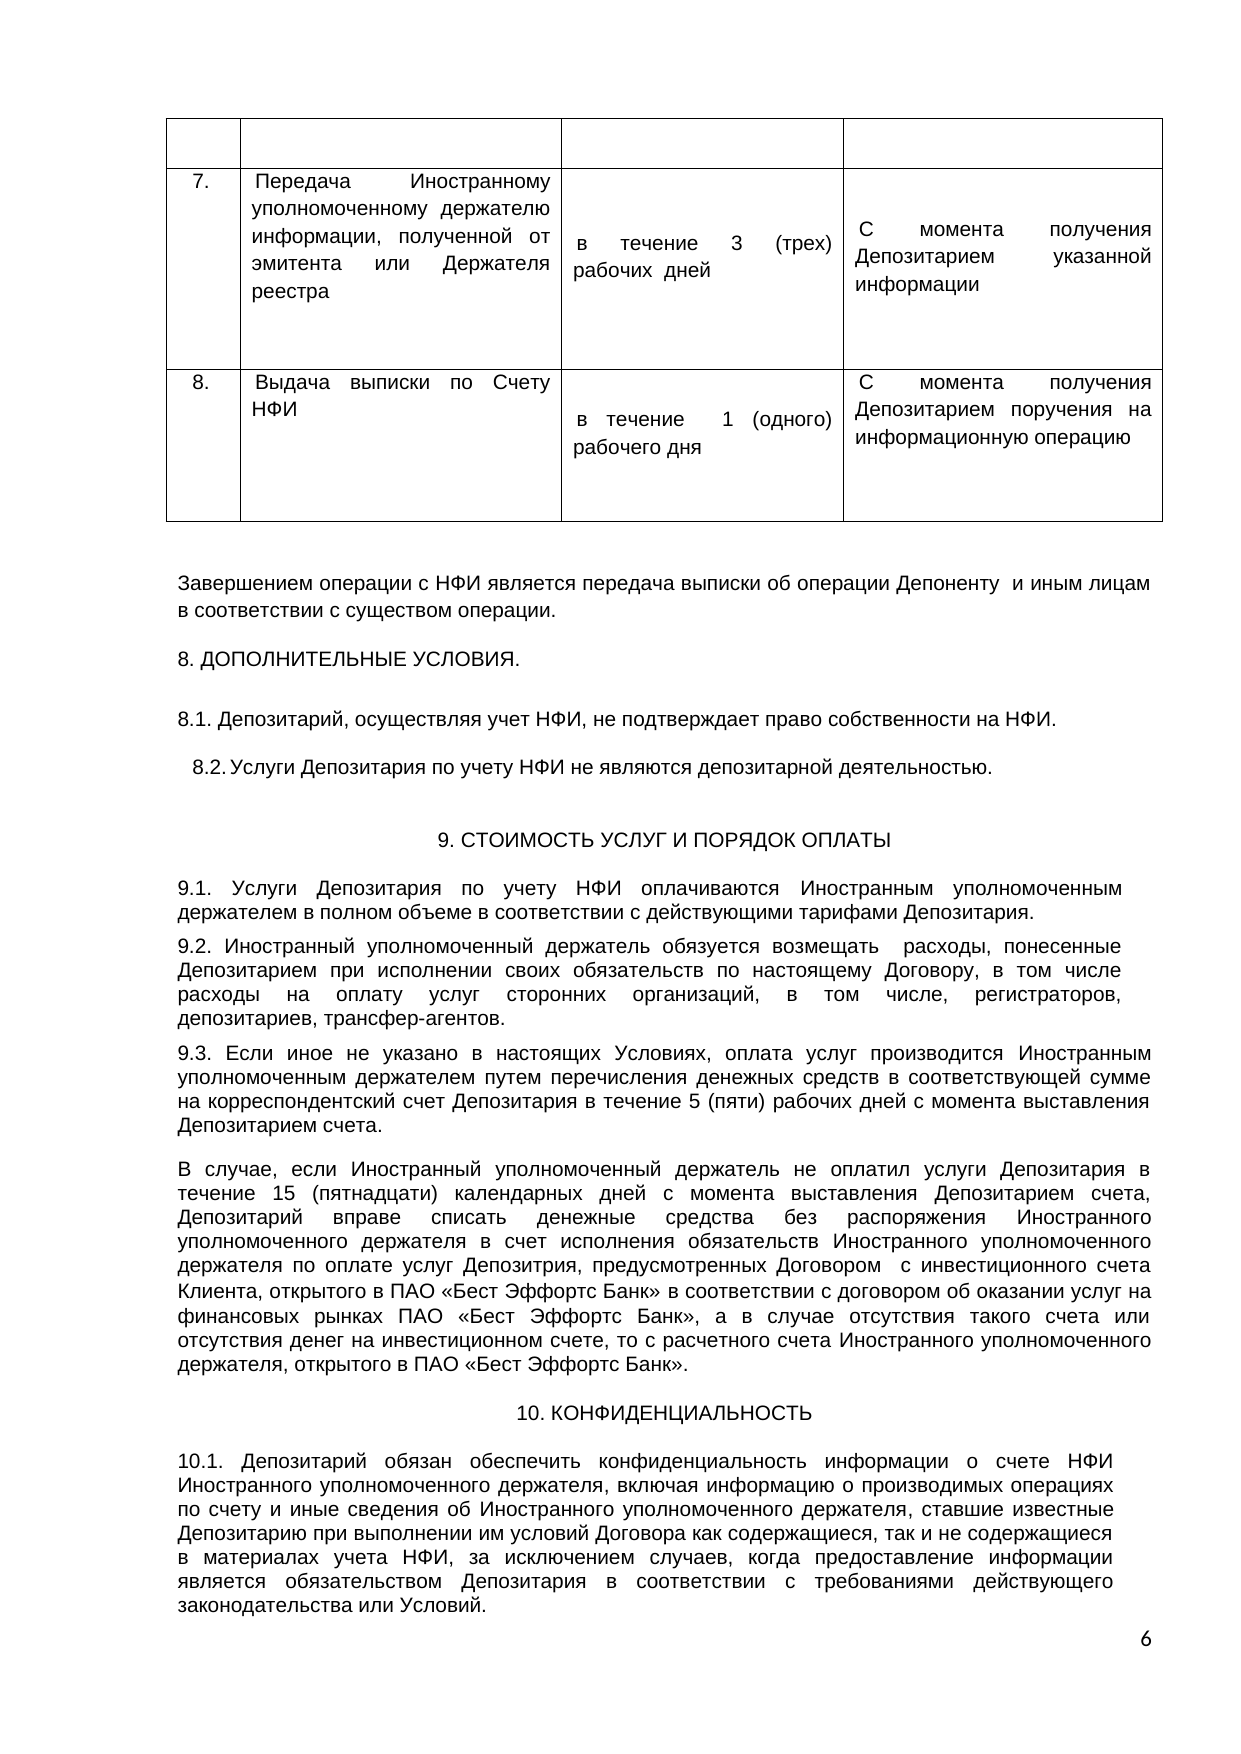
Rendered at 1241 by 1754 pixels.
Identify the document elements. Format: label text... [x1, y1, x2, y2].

table_cell в течение 1 (одного) рабочего дня [562, 370, 843, 521]
table_cell С момента получения Депозитарием поручения на информационную операцию [844, 370, 1162, 521]
list Услуги Депозитария по учету НФИ не являются депозитарной деятельностью. [192, 755, 1152, 779]
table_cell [241, 119, 561, 167]
text 8.1. Депозитарий, осуществляя учет НФИ, не подтверждает право собственности на НФИ. [177, 707, 1152, 731]
table_cell [167, 370, 240, 521]
text 9.1. Услуги Депозитария по учету НФИ оплачиваются Иностранным уполномоченным держателем в полном объеме в соответствии с действующими тарифами Депозитария. [177, 876, 1122, 924]
text 10. КОНФИДЕНЦИАЛЬНОСТЬ [177, 1400, 1152, 1424]
text Завершением операции с НФИ является передача выписки об операции Депоненту и иным лицам в соответствии с существом операции. [177, 571, 1152, 622]
text 10.1. Депозитарий обязан обеспечить конфиденциальность информации о счете НФИ Иностранного уполномоченного держателя, включая информацию о производимых операциях по счету и иные сведения об Иностранного уполномоченного держателя, ставшие известные Депозитарию при выполнении им условий Договора как содержащиеся, так и не содержащиеся в материалах учета НФИ, за исключением случаев, когда предоставление информации является обязательством Депозитария в соответствии с требованиями действующего законодательства или Условий. [177, 1449, 1114, 1616]
text В случае, если Иностранный уполномоченный держатель не оплатил услуги Депозитария в течение 15 (пятнадцати) календарных дней с момента выставления Депозитарием счета, Депозитарий вправе списать денежные средства без распоряжения Иностранного уполномоченного держателя в счет исполнения обязательств Иностранного уполномоченного держателя по оплате услуг Депозитрия, предусмотренных Договором с инвестиционного счета Клиента, открытого в ПАО «Бест Эффортс Банк» в соответствии с договором об оказании услуг на финансовых рынках ПАО «Бест Эффортс Банк», а в случае отсутствия такого счета или отсутствия денег на инвестиционном счете, то с расчетного счета Иностранного уполномоченного держателя, открытого в ПАО «Бест Эффортс Банк». [177, 1157, 1152, 1375]
text 9.2. Иностранный уполномоченный держатель обязуется возмещать расходы, понесенные Депозитарием при исполнении своих обязательств по настоящему Договору, в том числе расходы на оплату услуг сторонних организаций, в том числе, регистраторов, депозитариев, трансфер-агентов. [177, 934, 1122, 1030]
table_cell Выдача выписки по Счету НФИ [241, 370, 561, 521]
table_cell в течение 3 (трех) рабочих дней [562, 169, 843, 368]
text 9.3. Если иное не указано в настоящих Условиях, оплата услуг производится Иностранным уполномоченным держателем путем перечисления денежных средств в соответствующей сумме на корреспондентский счет Депозитария в течение 5 (пяти) рабочих дней с момента выставления Депозитарием счета. [177, 1041, 1152, 1136]
table_cell [167, 169, 240, 368]
table_cell С момента получения Депозитарием указанной информации [844, 169, 1162, 368]
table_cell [562, 119, 843, 167]
text 9. СТОИМОСТЬ УСЛУГ И ПОРЯДОК ОПЛАТЫ [177, 828, 1152, 852]
text 8. ДОПОЛНИТЕЛЬНЫЕ УСЛОВИЯ. [177, 646, 1152, 670]
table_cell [844, 119, 1162, 167]
table_cell [167, 119, 240, 167]
table_cell Передача Иностранному уполномоченному держателю информации, полученной от эмитента или Держателя реестра [241, 169, 561, 368]
